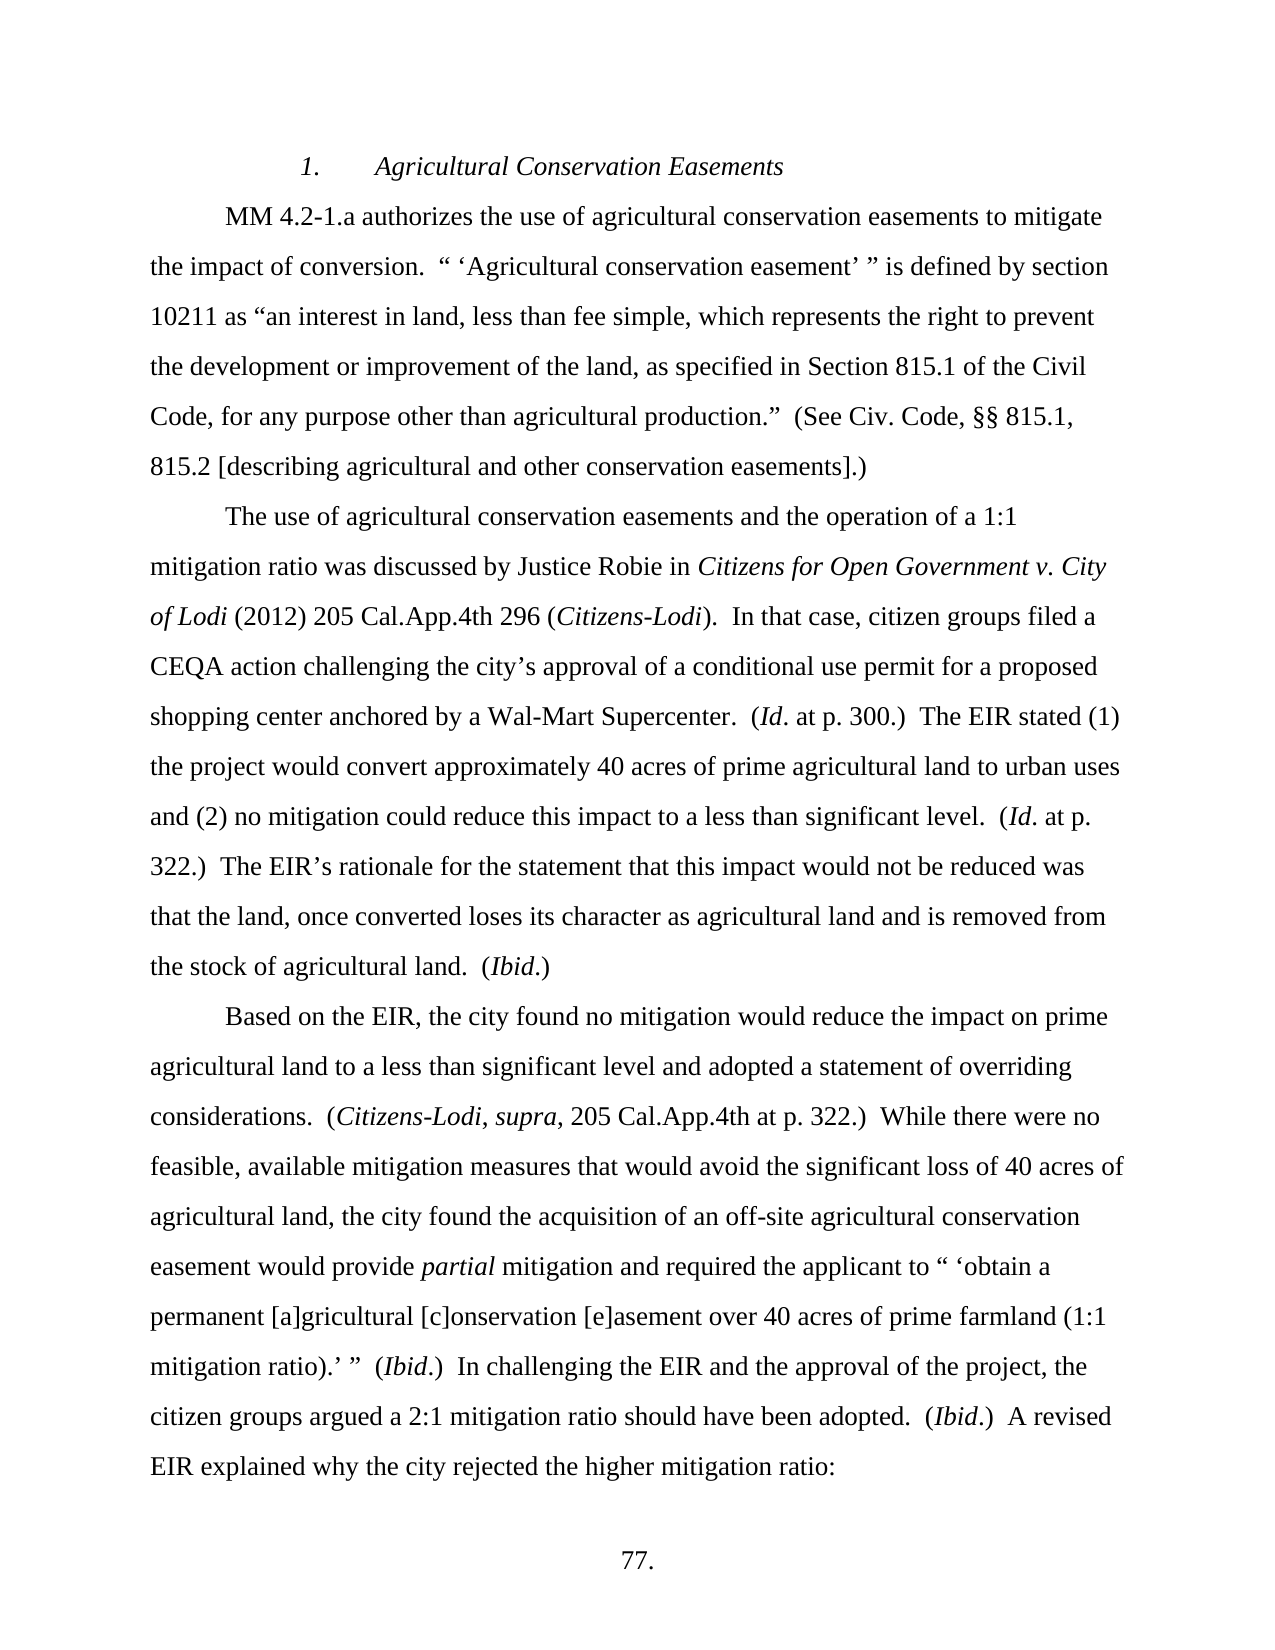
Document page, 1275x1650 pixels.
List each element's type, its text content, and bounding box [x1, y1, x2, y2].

text The use of agricultural conservation easements and the operation of a 1:1 mitigation ratio was discussed by Justice Robie in Citizens for Open Government v. City of Lodi (2012) 205 Cal.App.4th 296 (Citizens-Lodi). In that case, citizen groups filed a CEQA action challenging the city’s approval of a conditional use permit for a proposed shopping center anchored by a Wal-Mart Supercenter. (Id. at p. 300.) The EIR stated (1) the project would convert approximately 40 acres of prime agricultural land to urban uses and (2) no mitigation could reduce this impact to a less than significant level. (Id. at p. 322.) The EIR’s rationale for the statement that this impact would not be reduced was that the land, once converted loses its character as agricultural land and is removed from the stock of agricultural land. (Ibid.) [150, 481, 1125, 981]
text Based on the EIR, the city found no mitigation would reduce the impact on prime agricultural land to a less than significant level and adopted a statement of overriding considerations. (Citizens-Lodi, supra, 205 Cal.App.4th at p. 322.) While there were no feasible, available mitigation measures that would avoid the significant loss of 40 acres of agricultural land, the city found the acquisition of an off-site agricultural conservation easement would provide partial mitigation and required the applicant to “ ‘obtain a permanent [a]gricultural [c]onservation [e]asement over 40 acres of prime farmland (1:1 mitigation ratio).’ ” (Ibid.) In challenging the EIR and the approval of the project, the citizen groups argued a 2:1 mitigation ratio should have been adopted. (Ibid.) A revised EIR explained why the city rejected the higher mitigation ratio: [150, 981, 1125, 1481]
text 1. Agricultural Conservation Easements [225, 150, 1125, 181]
text MM 4.2-1.a authorizes the use of agricultural conservation easements to mitigate the impact of conversion. “ ‘Agricultural conservation easement’ ” is defined by section 10211 as “an interest in land, less than fee simple, which represents the right to prevent the development or improvement of the land, as specified in Section 815.1 of the Civil Code, for any purpose other than agricultural production.” (See Civ. Code, §§ 815.1, 815.2 [describing agricultural and other conservation easements].) [150, 181, 1125, 481]
